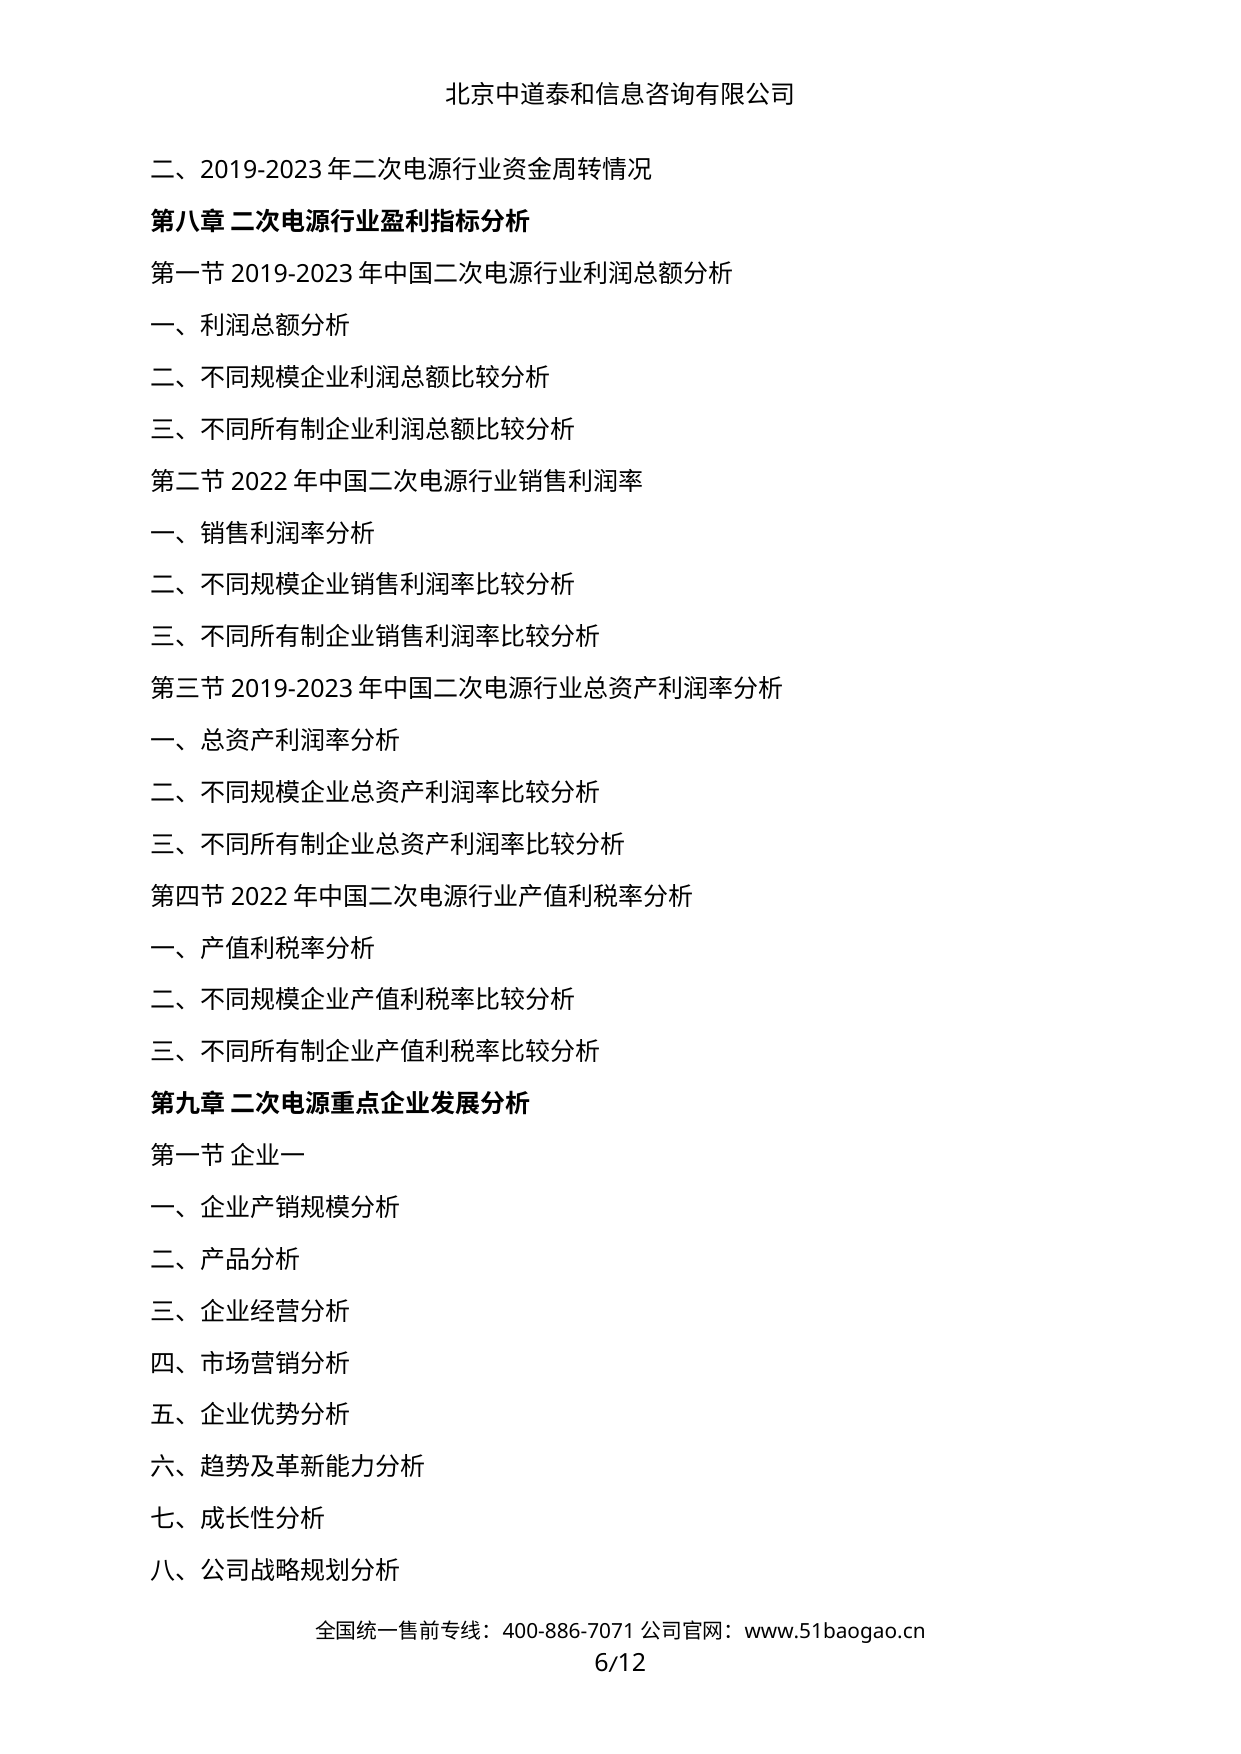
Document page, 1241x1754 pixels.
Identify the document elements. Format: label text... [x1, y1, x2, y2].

text 四、市场营销分析 [150, 1343, 1090, 1379]
text 一、产值利税率分析 [150, 928, 1090, 964]
text 三、不同所有制企业总资产利润率比较分析 [150, 824, 1090, 861]
text 一、销售利润率分析 [150, 513, 1090, 549]
text 五、企业优势分析 [150, 1395, 1090, 1431]
text 三、企业经营分析 [150, 1291, 1090, 1327]
text 一、总资产利润率分析 [150, 721, 1090, 757]
text 二、不同规模企业产值利税率比较分析 [150, 980, 1090, 1016]
text 第三节 2019-2023年中国二次电源行业总资产利润率分析 [150, 669, 1090, 705]
text 第一节 2019-2023年中国二次电源行业利润总额分析 [150, 254, 1090, 290]
text 八、公司战略规划分析 [150, 1551, 1090, 1587]
text 二、不同规模企业销售利润率比较分析 [150, 565, 1090, 601]
text 三、不同所有制企业销售利润率比较分析 [150, 617, 1090, 653]
text 第八章 二次电源行业盈利指标分析 [150, 202, 1090, 238]
text 一、企业产销规模分析 [150, 1187, 1090, 1224]
text 第九章 二次电源重点企业发展分析 [150, 1084, 1090, 1120]
text 二、2019-2023年二次电源行业资金周转情况 [150, 150, 1090, 186]
text 二、不同规模企业利润总额比较分析 [150, 357, 1090, 394]
text 三、不同所有制企业利润总额比较分析 [150, 409, 1090, 446]
text 一、利润总额分析 [150, 306, 1090, 342]
text 二、产品分析 [150, 1239, 1090, 1276]
text 七、成长性分析 [150, 1499, 1090, 1535]
text 第四节 2022年中国二次电源行业产值利税率分析 [150, 876, 1090, 912]
text 六、趋势及革新能力分析 [150, 1447, 1090, 1483]
text 二、不同规模企业总资产利润率比较分析 [150, 772, 1090, 809]
text 第二节 2022年中国二次电源行业销售利润率 [150, 461, 1090, 497]
text 三、不同所有制企业产值利税率比较分析 [150, 1032, 1090, 1068]
text 第一节 企业一 [150, 1136, 1090, 1172]
